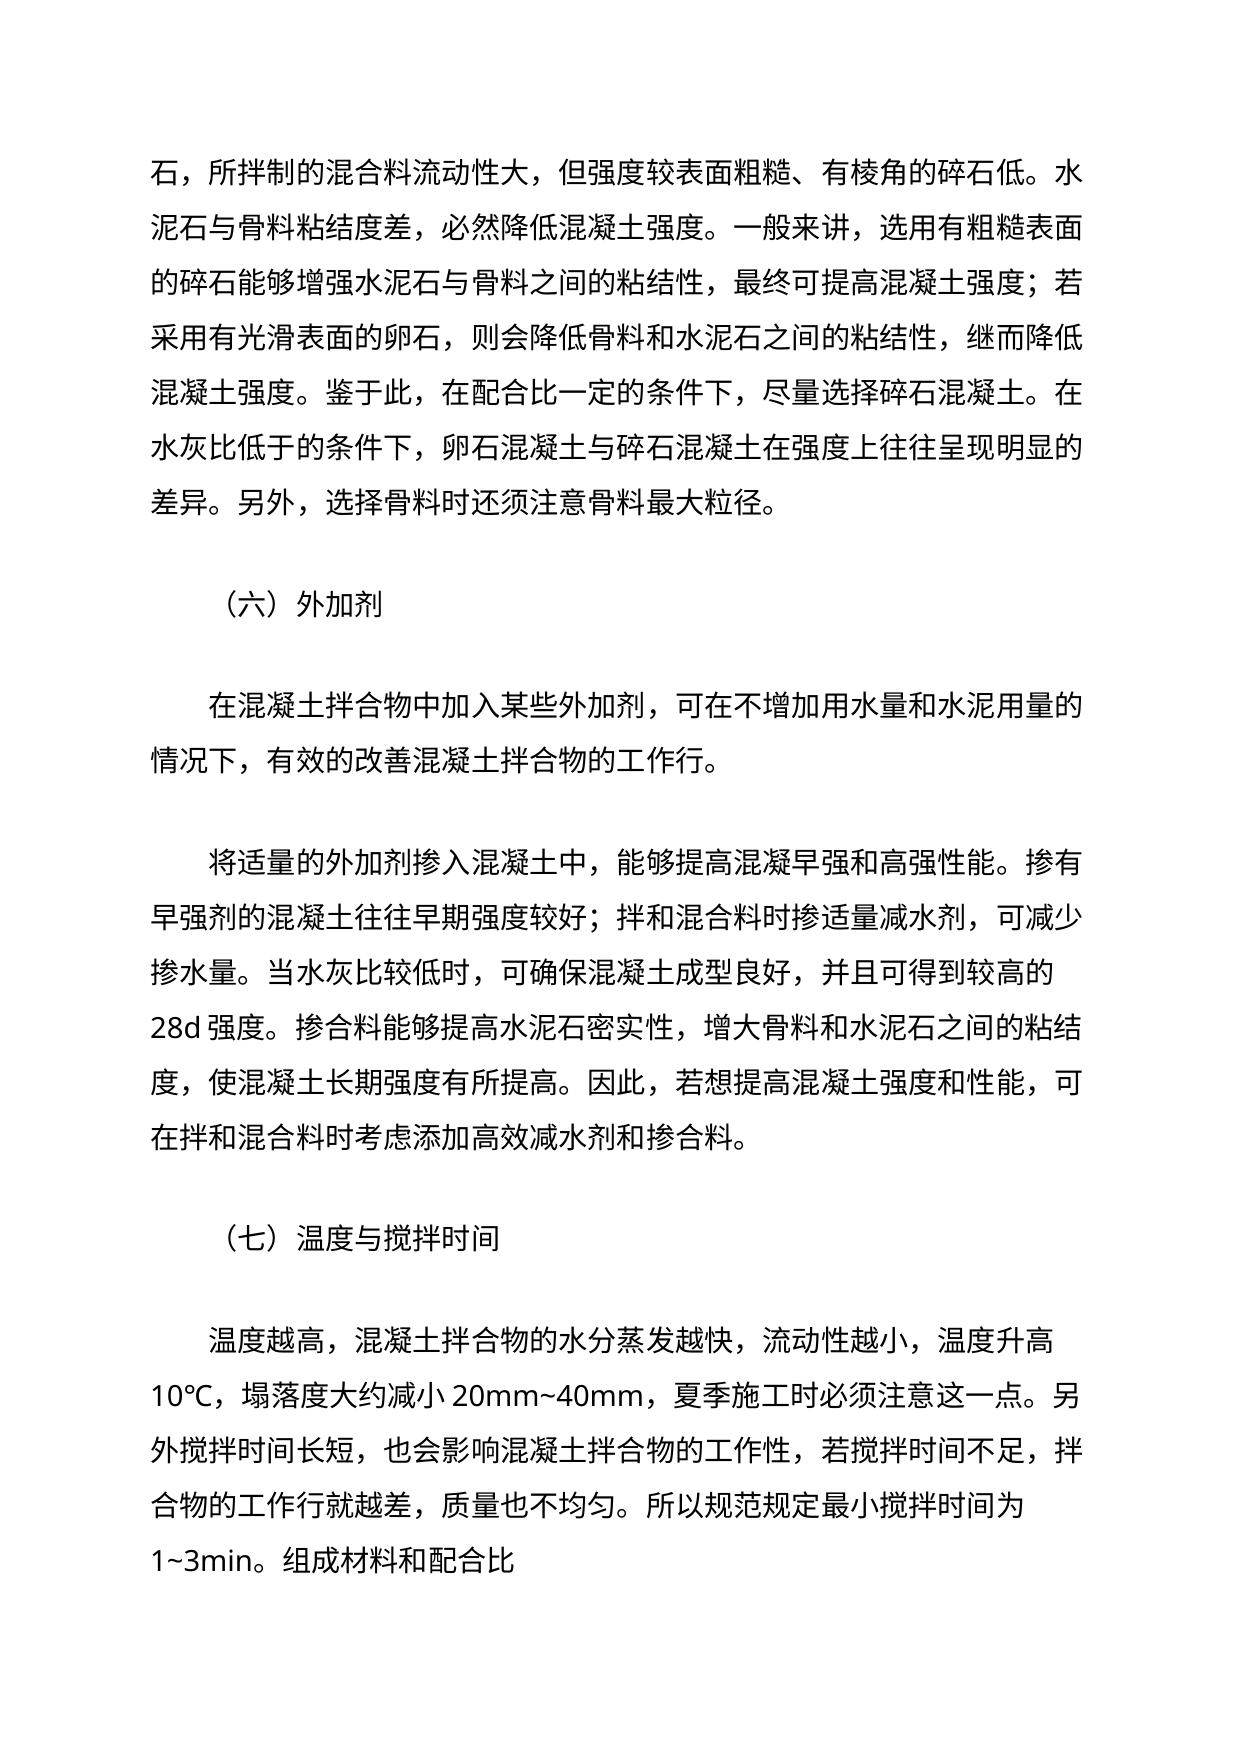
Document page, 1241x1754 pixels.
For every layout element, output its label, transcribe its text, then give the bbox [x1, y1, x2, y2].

text 温度越高，混凝土拌合物的水分蒸发越快，流动性越小，温度升高10℃，塌落度大约减小20mm~40mm，夏季施工时必须注意这一点。另外搅拌时间长短，也会影响混凝土拌合物的工作性，若搅拌时间不足，拌合物的工作行就越差，质量也不均匀。所以规范规定最小搅拌时间为1~3min。组成材料和配合比 [150, 1318, 1090, 1580]
text 在混凝土拌合物中加入某些外加剂，可在不增加用水量和水泥用量的情况下，有效的改善混凝土拌合物的工作行。 [150, 683, 1090, 780]
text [150, 150, 1090, 522]
text （六）外加剂 [150, 581, 1090, 623]
text 将适量的外加剂掺入混凝土中，能够提高混凝早强和高强性能。掺有早强剂的混凝土往往早期强度较好；拌和混合料时掺适量减水剂，可减少掺水量。当水灰比较低时，可确保混凝土成型良好，并且可得到较高的28d强度。掺合料能够提高水泥石密实性，增大骨料和水泥石之间的粘结度，使混凝土长期强度有所提高。因此，若想提高混凝土强度和性能，可在拌和混合料时考虑添加高效减水剂和掺合料。 [150, 839, 1090, 1156]
text （七）温度与搅拌时间 [150, 1216, 1090, 1258]
